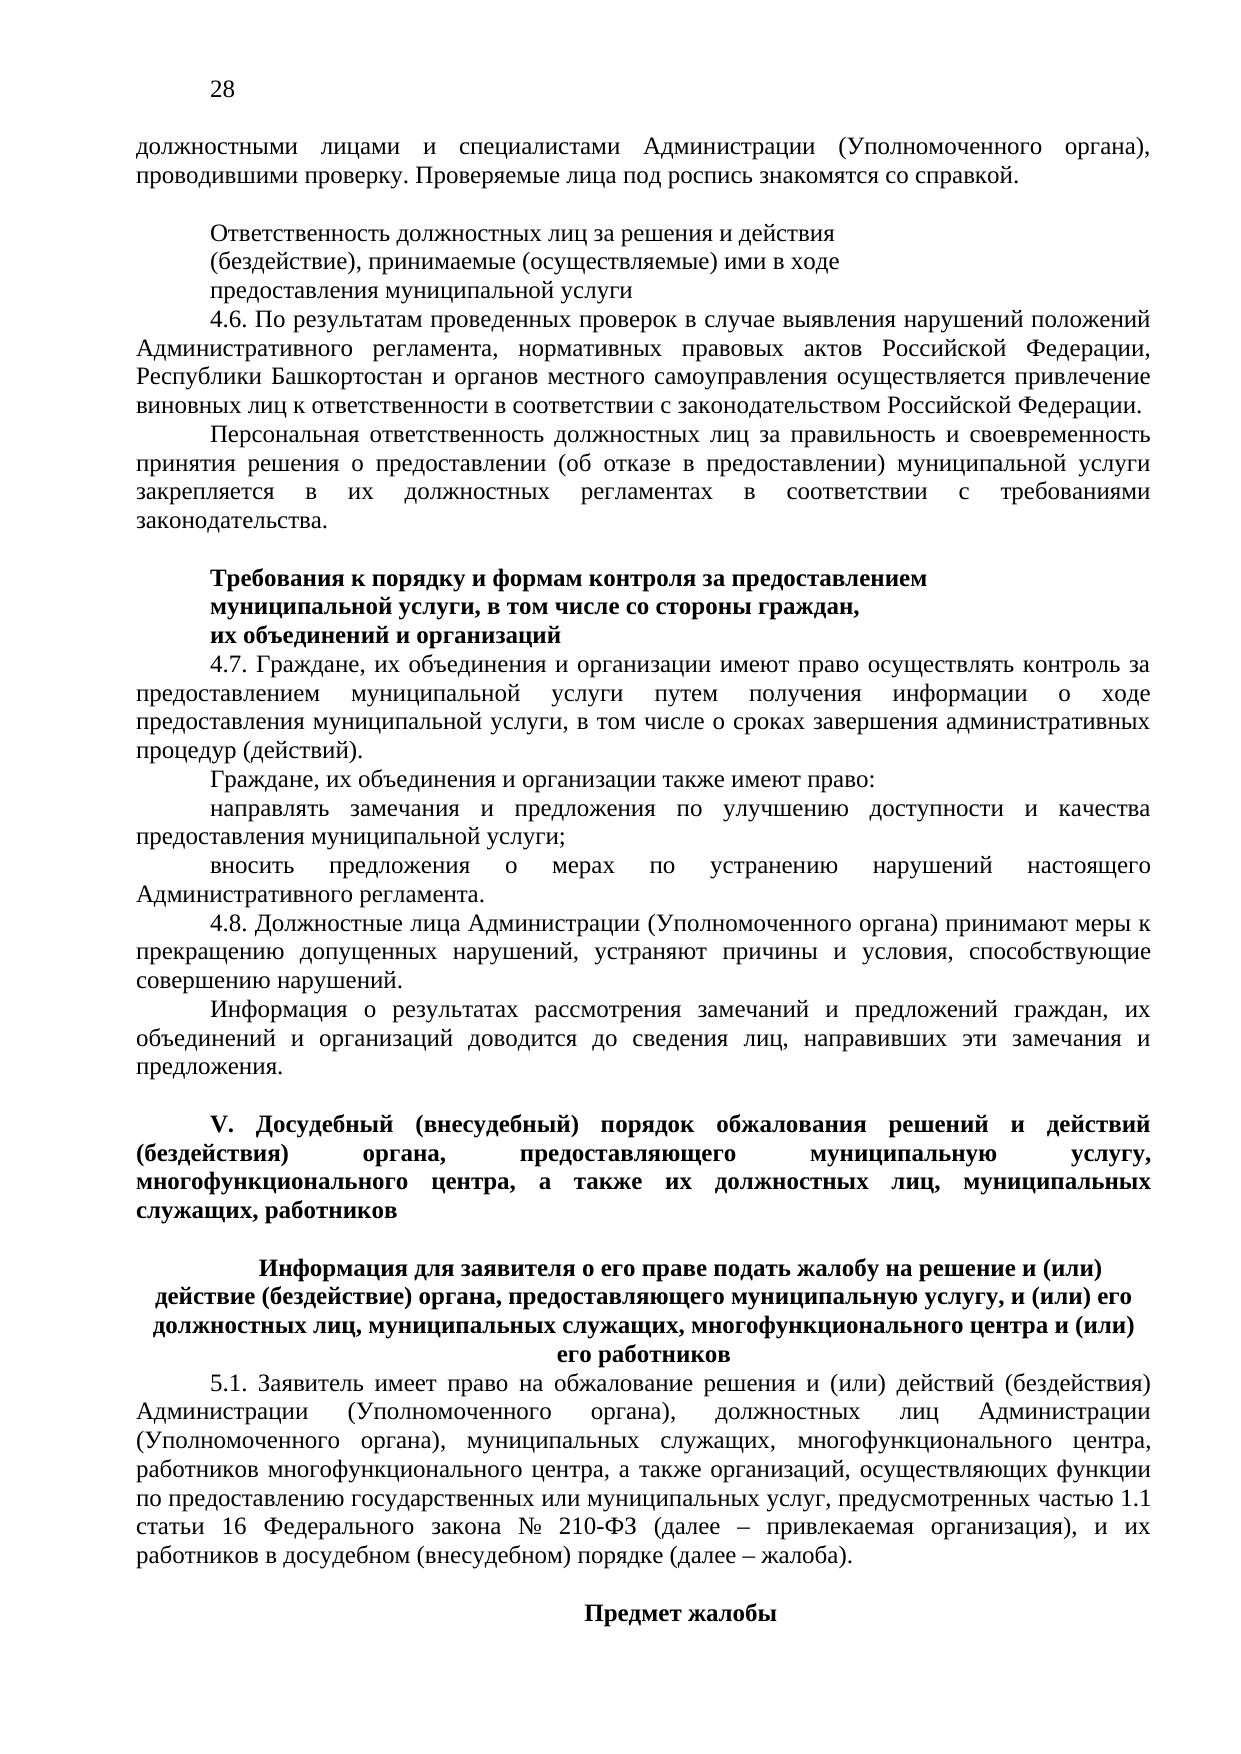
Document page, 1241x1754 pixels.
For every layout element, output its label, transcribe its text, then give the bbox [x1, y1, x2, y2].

text 4.6. По результатам проведенных проверок в случае выявления нарушений положений Административного регламента, нормативных правовых актов Российской Федерации, Республики Башкортостан и органов местного самоуправления осуществляется привлечение виновных лиц к ответственности в соответствии с законодательством Российской Федерации. [136, 304, 1152, 419]
text Персональная ответственность должностных лиц за правильность и своевременность принятия решения о предоставлении (об отказе в предоставлении) муниципальной услуги закрепляется в их должностных регламентах в соответствии с требованиями законодательства. [136, 419, 1152, 534]
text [136, 131, 1152, 189]
text 5.1. Заявитель имеет право на обжалование решения и (или) действий (бездействия) Администрации (Уполномоченного органа), должностных лиц Администрации (Уполномоченного органа), муниципальных служащих, многофункционального центра, работников многофункционального центра, а также организаций, осуществляющих функции по предоставлению государственных или муниципальных услуг, предусмотренных частью 1.1 статьи 16 Федерального закона № 210-ФЗ (далее – привлекаемая организация), и их работников в досудебном (внесудебном) порядке (далее – жалоба). [136, 1368, 1152, 1569]
text Требования к порядку и формам контроля за предоставлением [136, 563, 1152, 591]
text (бездействие), принимаемые (осуществляемые) ими в ходе [136, 246, 1152, 275]
text V. Досудебный (внесудебный) порядок обжалования решений и действий (бездействия) органа, предоставляющего муниципальную услугу, многофункционального центра, а также их должностных лиц, муниципальных служащих, работников [136, 1109, 1152, 1224]
text муниципальной услуги, в том числе со стороны граждан, [136, 591, 1152, 620]
text Граждане, их объединения и организации также имеют право: [136, 764, 1152, 793]
text Ответственность должностных лиц за решения и действия [136, 218, 1152, 246]
text 4.7. Граждане, их объединения и организации имеют право осуществлять контроль за предоставлением муниципальной услуги путем получения информации о ходе предоставления муниципальной услуги, в том числе о сроках завершения административных процедур (действий). [136, 649, 1152, 764]
text Информация о результатах рассмотрения замечаний и предложений граждан, их объединений и организаций доводится до сведения лиц, направивших эти замечания и предложения. [136, 994, 1152, 1080]
text 4.8. Должностные лица Администрации (Уполномоченного органа) принимают меры к прекращению допущенных нарушений, устраняют причины и условия, способствующие совершению нарушений. [136, 908, 1152, 994]
text их объединений и организаций [136, 620, 1152, 649]
text направлять замечания и предложения по улучшению доступности и качества предоставления муниципальной услуги; [136, 793, 1152, 850]
text Информация для заявителя о его праве подать жалобу на решение и (или) действие (бездействие) органа, предоставляющего муниципальную услугу, и (или) его должностных лиц, муниципальных служащих, многофункционального центра и (или) его работников [136, 1253, 1152, 1368]
text Предмет жалобы [136, 1598, 1152, 1626]
text вносить предложения о мерах по устранению нарушений настоящего Административного регламента. [136, 850, 1152, 908]
text предоставления муниципальной услуги [136, 275, 1152, 304]
